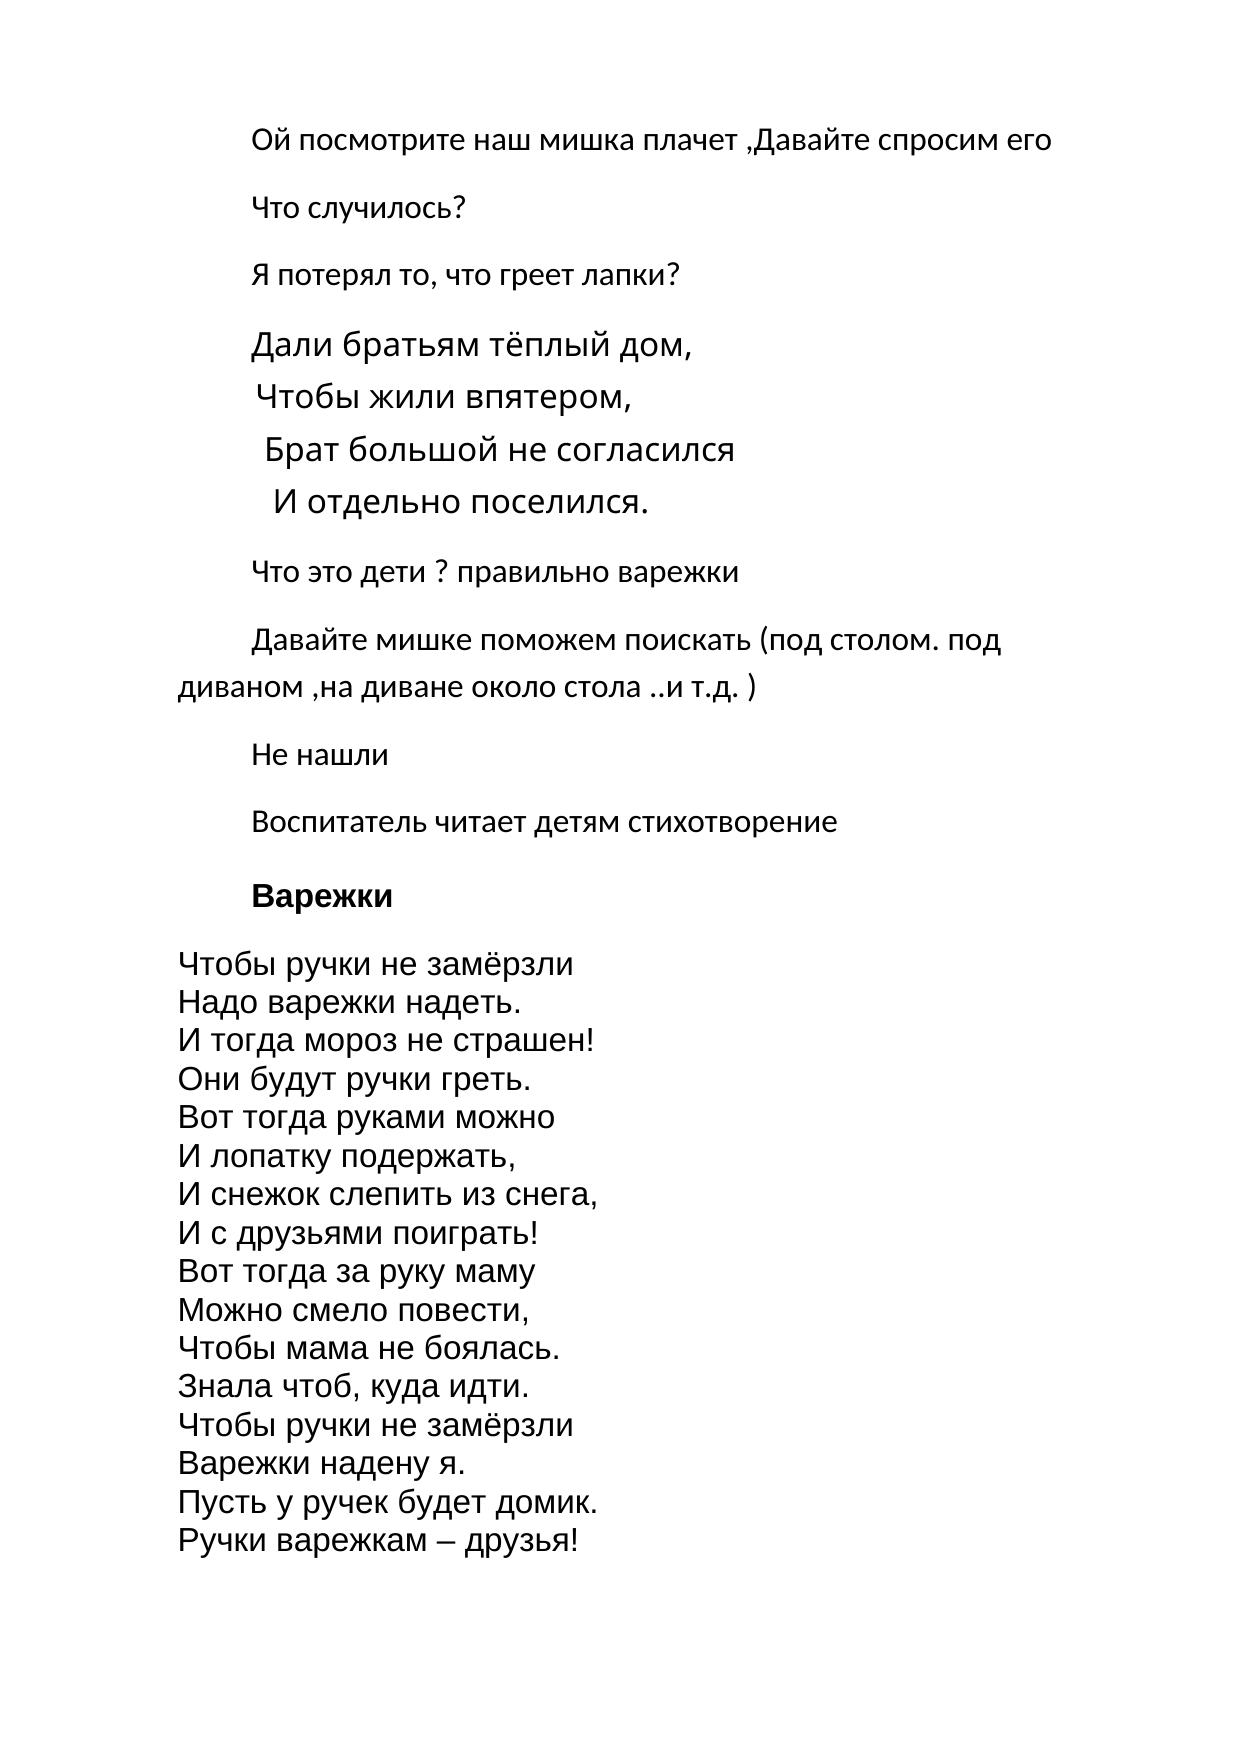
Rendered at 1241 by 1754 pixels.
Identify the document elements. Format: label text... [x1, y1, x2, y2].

text Дали братьям тёплый дом, Чтобы жили впятером, Брат большой не согласился И отдельно поселился. [177, 321, 1152, 523]
text Что это дети ? правильно варежки [177, 551, 1152, 591]
text Варежки [177, 876, 1152, 914]
text Воспитатель читает детям стихотворение [177, 800, 1152, 841]
text Давайте мишке поможем поискать (под столом. под диваном ,на диване около стола ..и т.д. ) [177, 618, 1152, 706]
text Чтобы ручки не замёрзли Надо варежки надеть. И тогда мороз не страшен! Они будут ручки греть. Вот тогда руками можно И лопатку подержать, И снежок слепить из снега, И с друзьями поиграть! Вот тогда за руку маму Можно смело повести, Чтобы мама не боялась. Знала чтоб, куда идти. Чтобы ручки не замёрзли Варежки надену я. Пусть у ручек будет домик. Ручки варежкам – друзья! [177, 944, 1152, 1559]
text Я потерял то, что греет лапки? [177, 253, 1152, 294]
text Не нашли [177, 732, 1152, 773]
text Что случилось? [177, 186, 1152, 226]
text Ой посмотрите наш мишка плачет ,Давайте спросим его [177, 118, 1152, 159]
